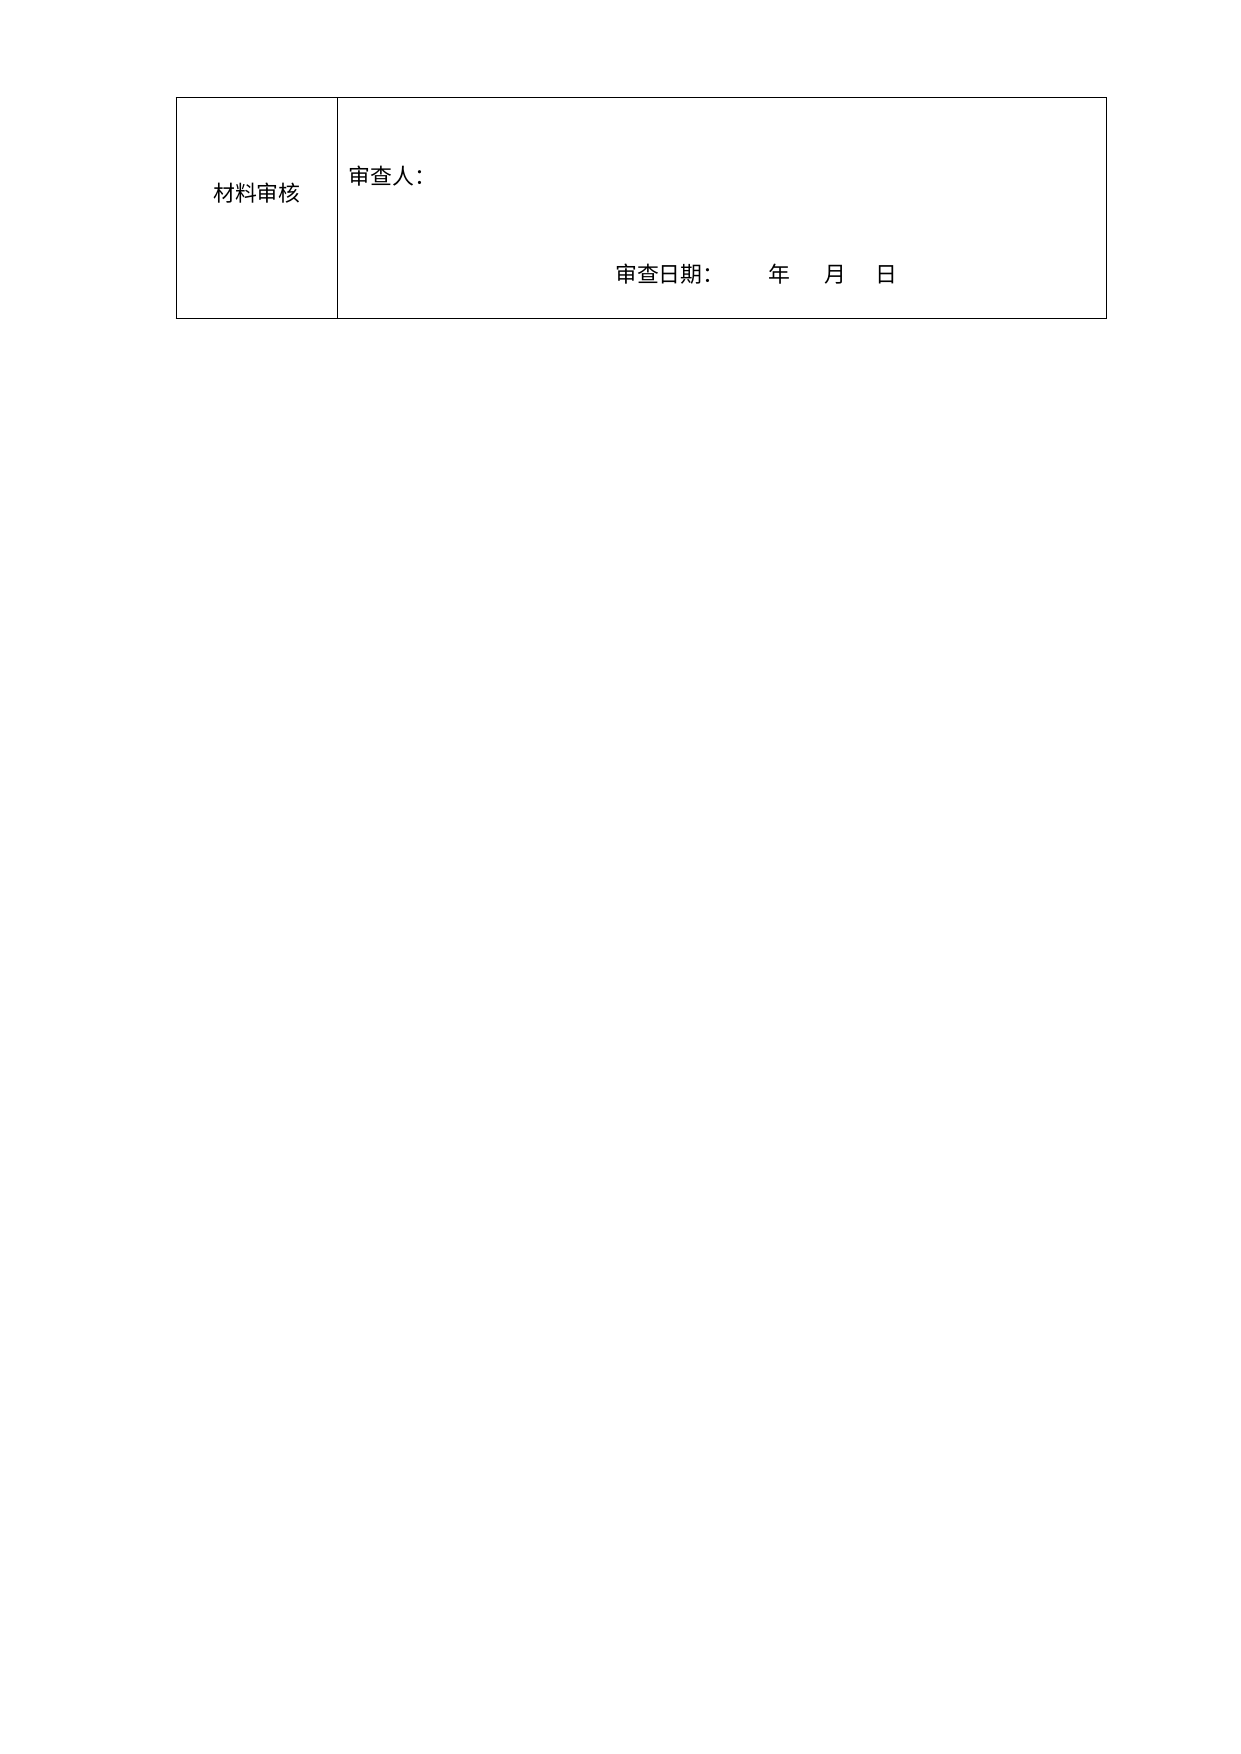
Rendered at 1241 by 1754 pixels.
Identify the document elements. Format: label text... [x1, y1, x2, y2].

table_cell 审查人： 审查日期： 年 月 日 [338, 98, 1106, 317]
table_cell 材料审核 [177, 98, 337, 317]
